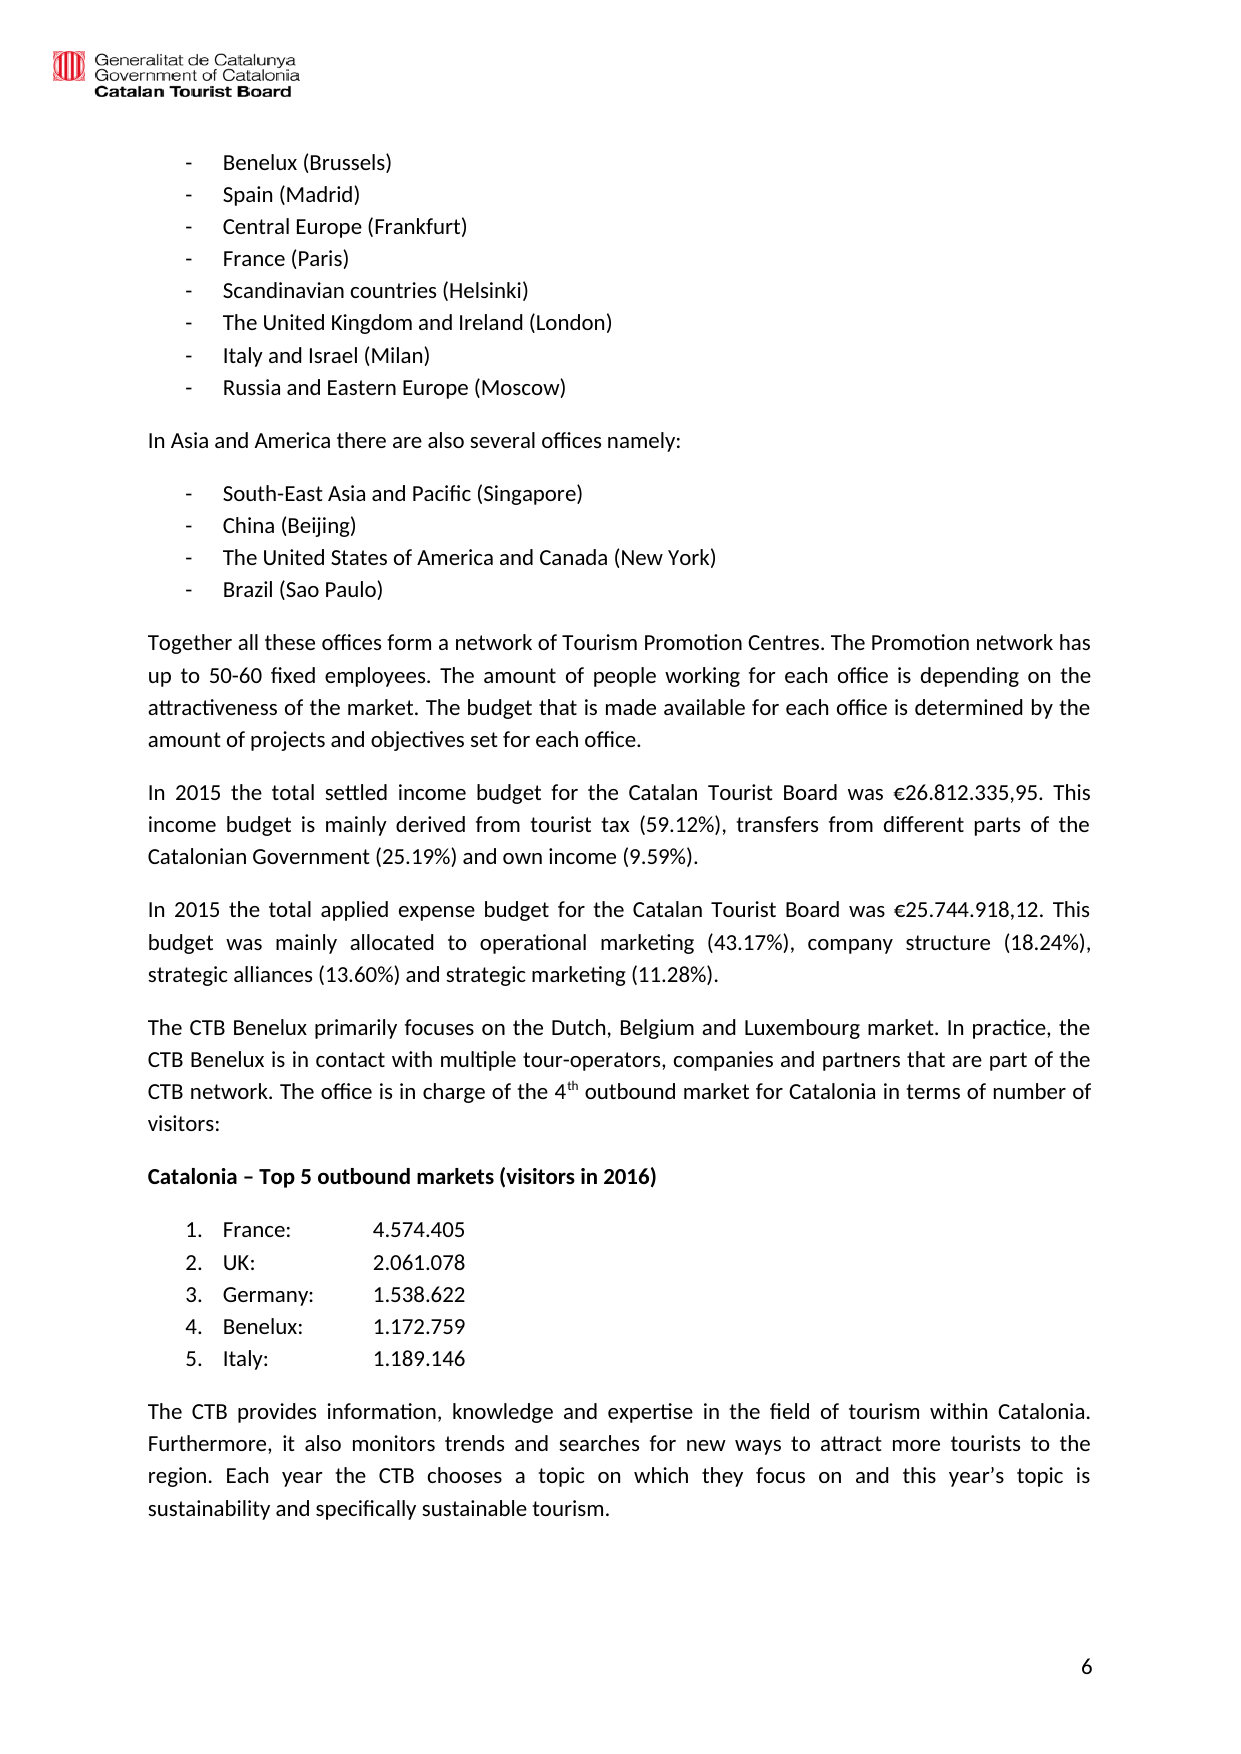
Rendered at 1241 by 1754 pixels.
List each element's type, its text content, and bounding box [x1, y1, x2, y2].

list Brazil (Sao Paulo) [185, 576, 1093, 603]
list Germany: 1.538.622 [185, 1280, 1093, 1308]
list France: 4.574.405 [185, 1216, 1093, 1243]
list The United States of America and Canada (New York) [185, 543, 1093, 571]
list Benelux: 1.172.759 [185, 1312, 1093, 1340]
list Italy and Israel (Milan) [185, 341, 1093, 369]
text Catalonia – Top 5 outbound markets (visitors in 2016) [148, 1162, 1093, 1191]
list Russia and Eastern Europe (Moscow) [185, 373, 1093, 401]
list UK: 2.061.078 [185, 1248, 1093, 1276]
text The CTB provides information, knowledge and expertise in the field of tourism within Catalonia. Furthermore, it also monitors trends and searches for new ways to attract more tourists to the region. Each year the CTB chooses a topic on which they focus on and this year’s topic is sustainability and specifically sustainable tourism. [148, 1397, 1093, 1522]
list Spain (Madrid) [185, 180, 1093, 208]
text The CTB Benelux primarily focuses on the Dutch, Belgium and Luxembourg market. In practice, the CTB Benelux is in contact with multiple tour-operators, companies and partners that are part of the CTB network. The office is in charge of the 4th outbound market for Catalonia in terms of number of visitors: [148, 1013, 1093, 1137]
text In 2015 the total settled income budget for the Catalan Tourist Board was €26.812.335,95. This income budget is mainly derived from tourist tax (59.12%), transfers from different parts of the Catalonian Government (25.19%) and own income (9.59%). [148, 778, 1093, 871]
list The United Kingdom and Ireland (London) [185, 308, 1093, 337]
list Benelux (Brussels) [185, 148, 1093, 176]
list South-East Asia and Pacific (Singapore) [185, 479, 1093, 507]
text In 2015 the total applied expense budget for the Catalan Tourist Board was €25.744.918,12. This budget was mainly allocated to operational marketing (43.17%), company structure (18.24%), strategic alliances (13.60%) and strategic marketing (11.28%). [148, 896, 1093, 988]
list Italy: 1.189.146 [185, 1344, 1093, 1372]
list France (Paris) [185, 244, 1093, 272]
text Together all these offices form a network of Tourism Promotion Centres. The Promotion network has up to 50-60 fixed employees. The amount of people working for each office is depending on the attractiveness of the market. The budget that is made available for each office is determined by the amount of projects and objectives set for each office. [148, 628, 1093, 753]
list China (Beijing) [185, 511, 1093, 539]
list Central Europe (Frankfurt) [185, 212, 1093, 240]
text In Asia and America there are also several offices namely: [148, 426, 1093, 454]
picture [49, 43, 316, 104]
list Scandinavian countries (Helsinki) [185, 276, 1093, 304]
